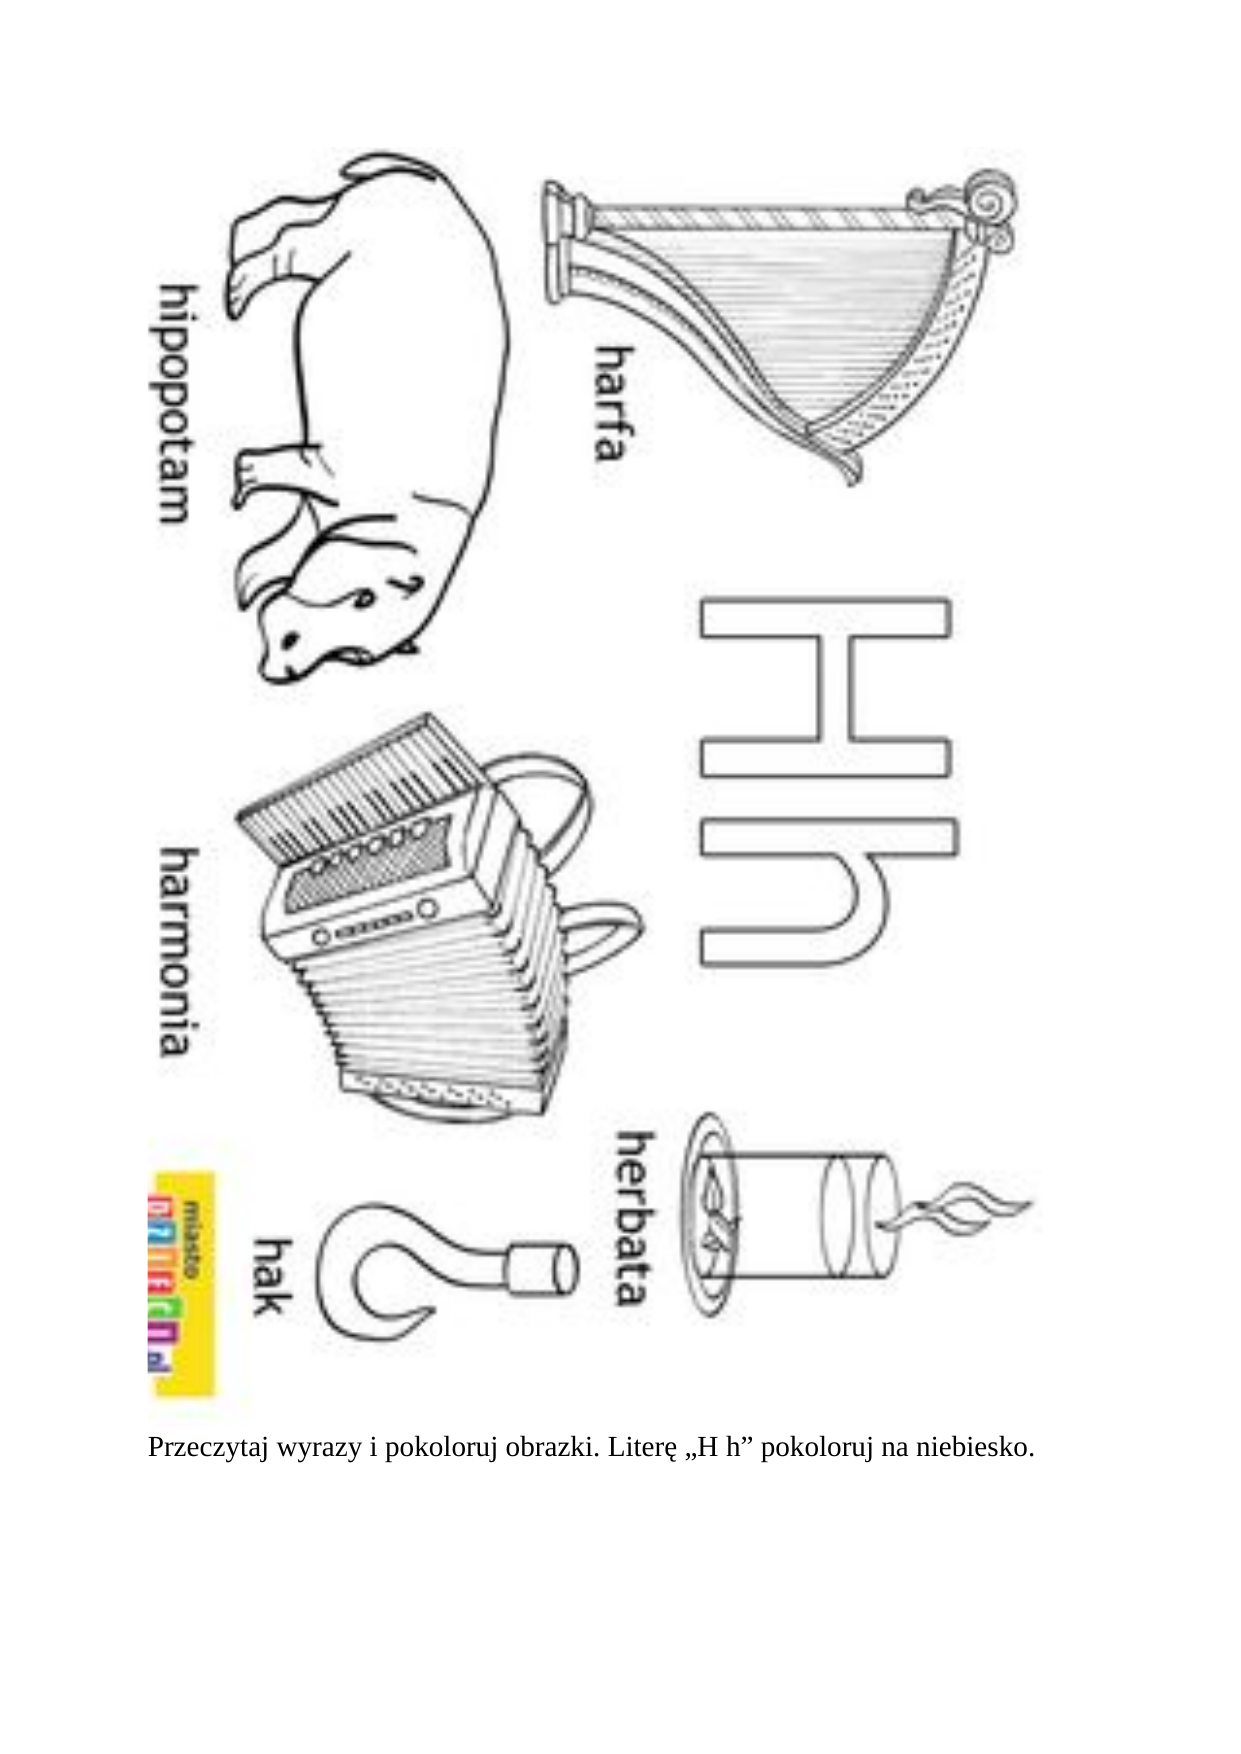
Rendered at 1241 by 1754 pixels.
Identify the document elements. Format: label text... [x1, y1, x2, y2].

picture [147, 147, 1043, 1427]
